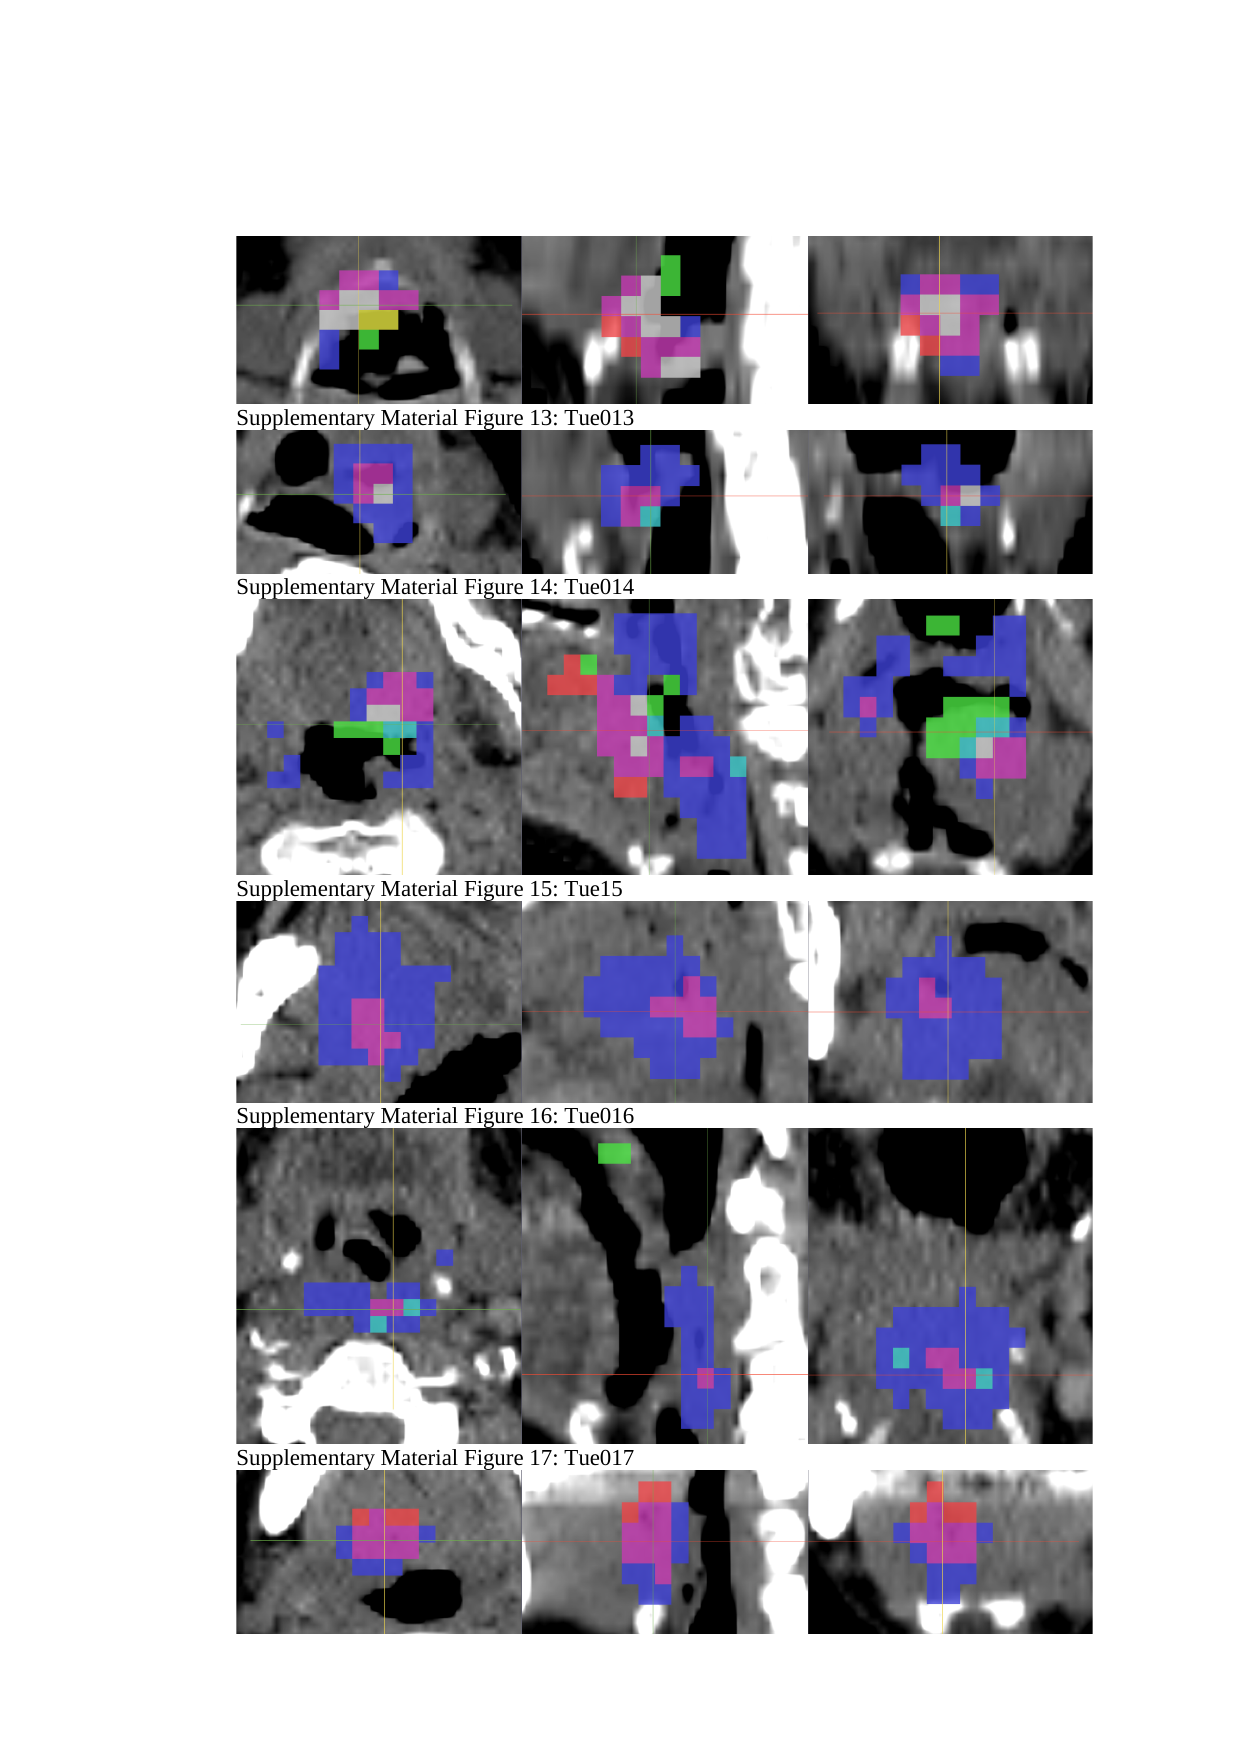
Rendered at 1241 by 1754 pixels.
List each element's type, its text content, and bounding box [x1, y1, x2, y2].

text Supplementary Material Figure 16: Tue016 [236, 1103, 1092, 1128]
text Supplementary Material Figure 14: Tue014 [236, 574, 1092, 599]
picture [236, 430, 1093, 574]
picture [236, 1470, 1093, 1634]
text Supplementary Material Figure 13: Tue013 [236, 404, 1092, 430]
text Supplementary Material Figure 17: Tue017 [236, 1444, 1092, 1470]
picture [236, 1128, 1093, 1444]
picture [236, 599, 1093, 875]
picture [236, 236, 1093, 404]
text Supplementary Material Figure 15: Tue15 [236, 875, 1092, 901]
picture [236, 901, 1093, 1103]
